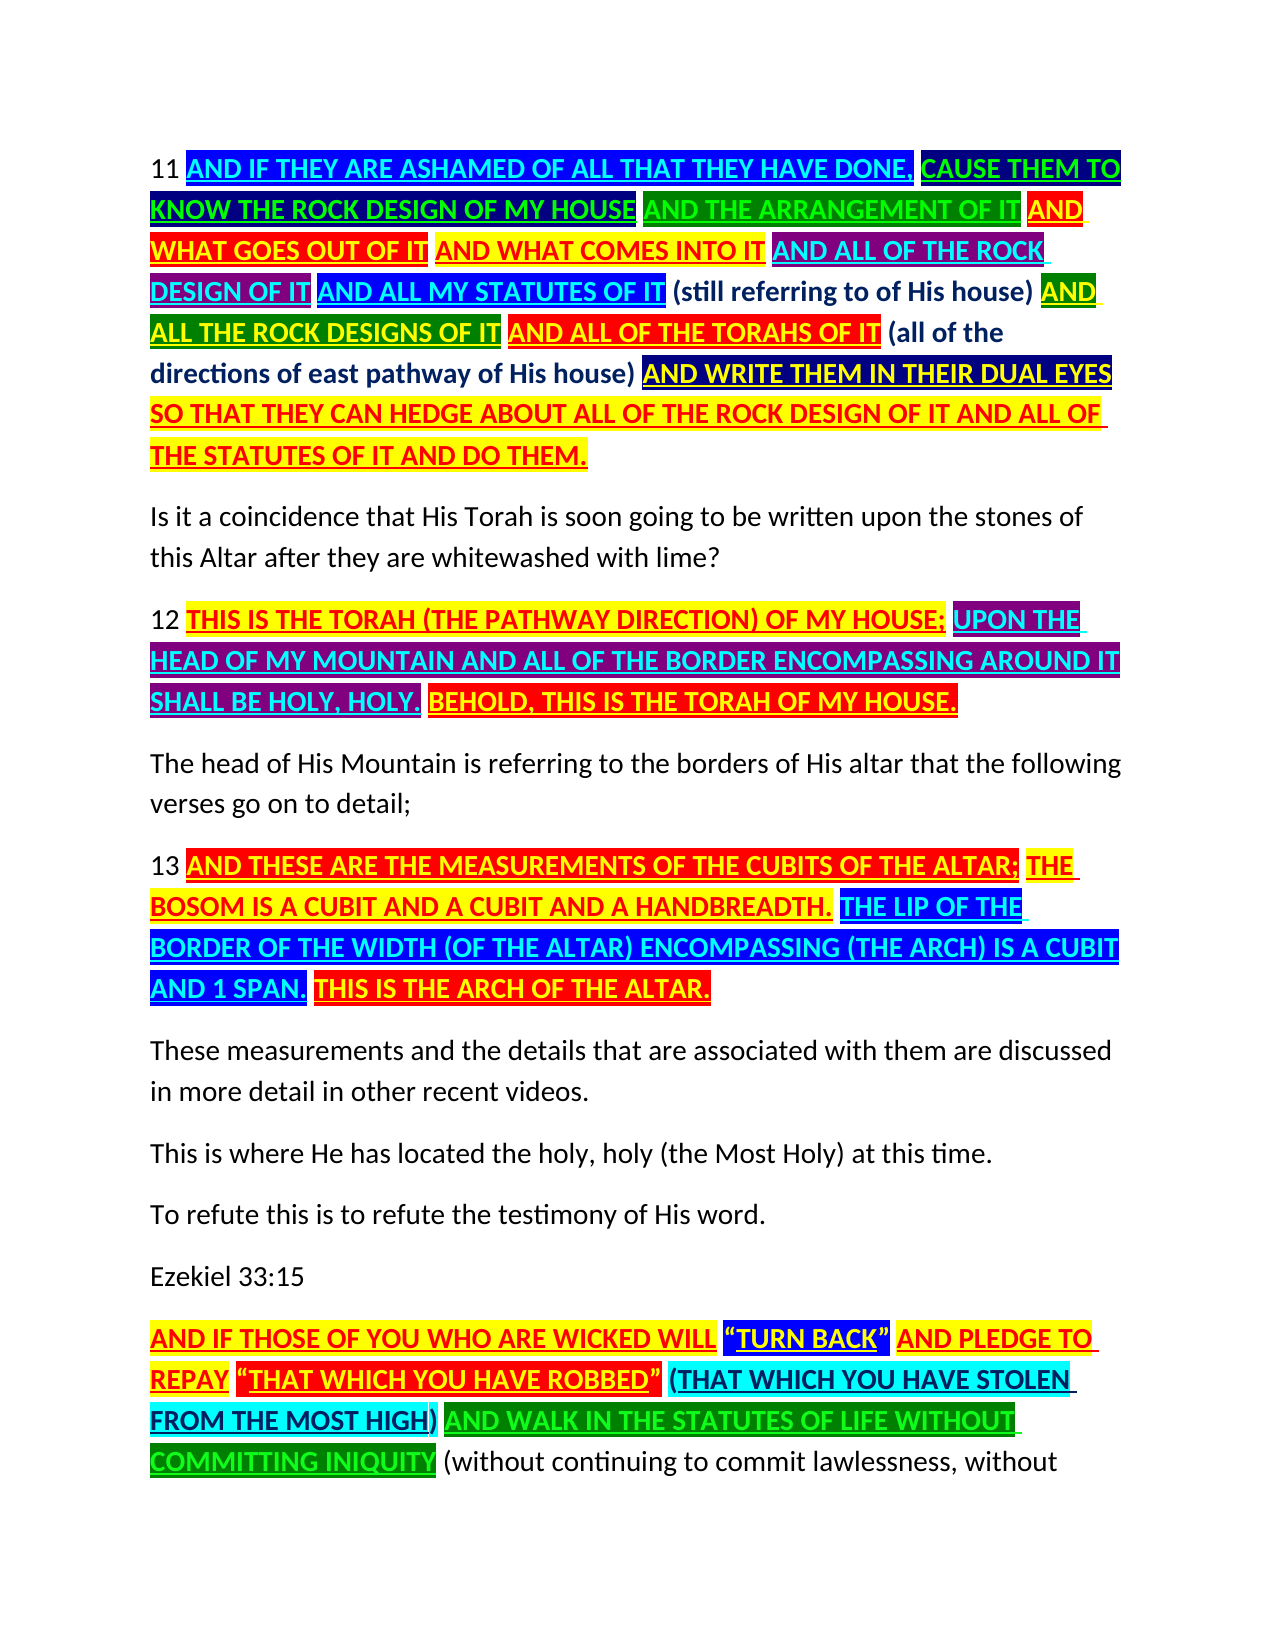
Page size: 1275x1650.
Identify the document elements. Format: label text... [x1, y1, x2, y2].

text Ezekiel 33:15 [150, 1258, 1125, 1294]
text The head of His Mountain is referring to the borders of His altar that the following verses go on to detail; [150, 745, 1125, 821]
text This is where He has located the holy, holy (the Most Holy) at this time. [150, 1135, 1125, 1170]
text 13 AND THESE ARE THE MEASUREMENTS OF THE CUBITS OF THE ALTAR; THE BOSOM IS A CUBIT AND A CUBIT AND A HANDBREADTH. THE LIP OF THE BORDER OF THE WIDTH (OF THE ALTAR) ENCOMPASSING (THE ARCH) IS A CUBIT AND 1 SPAN. THIS IS THE ARCH OF THE ALTAR. [150, 847, 1125, 1006]
text These measurements and the details that are associated with them are discussed in more detail in other recent videos. [150, 1032, 1125, 1108]
text 12 THIS IS THE TORAH (THE PATHWAY DIRECTION) OF MY HOUSE; UPON THE HEAD OF MY MOUNTAIN AND ALL OF THE BORDER ENCOMPASSING AROUND IT SHALL BE HOLY, HOLY. BEHOLD, THIS IS THE TORAH OF MY HOUSE. [150, 601, 1125, 718]
text To refute this is to refute the testimony of His word. [150, 1196, 1125, 1232]
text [150, 1320, 1125, 1478]
text 11 AND IF THEY ARE ASHAMED OF ALL THAT THEY HAVE DONE, CAUSE THEM TO KNOW THE ROCK DESIGN OF MY HOUSE AND THE ARRANGEMENT OF IT AND WHAT GOES OUT OF IT AND WHAT COMES INTO IT AND ALL OF THE ROCK DESIGN OF IT AND ALL MY STATUTES OF IT (still referring to of His house) AND ALL THE ROCK DESIGNS OF IT AND ALL OF THE TORAHS OF IT (all of the directions of east pathway of His house) AND WRITE THEM IN THEIR DUAL EYES SO THAT THEY CAN HEDGE ABOUT ALL OF THE ROCK DESIGN OF IT AND ALL OF THE STATUTES OF IT AND DO THEM. [150, 150, 1125, 472]
text Is it a coincidence that His Torah is soon going to be written upon the stones of this Altar after they are whitewashed with lime? [150, 498, 1125, 575]
